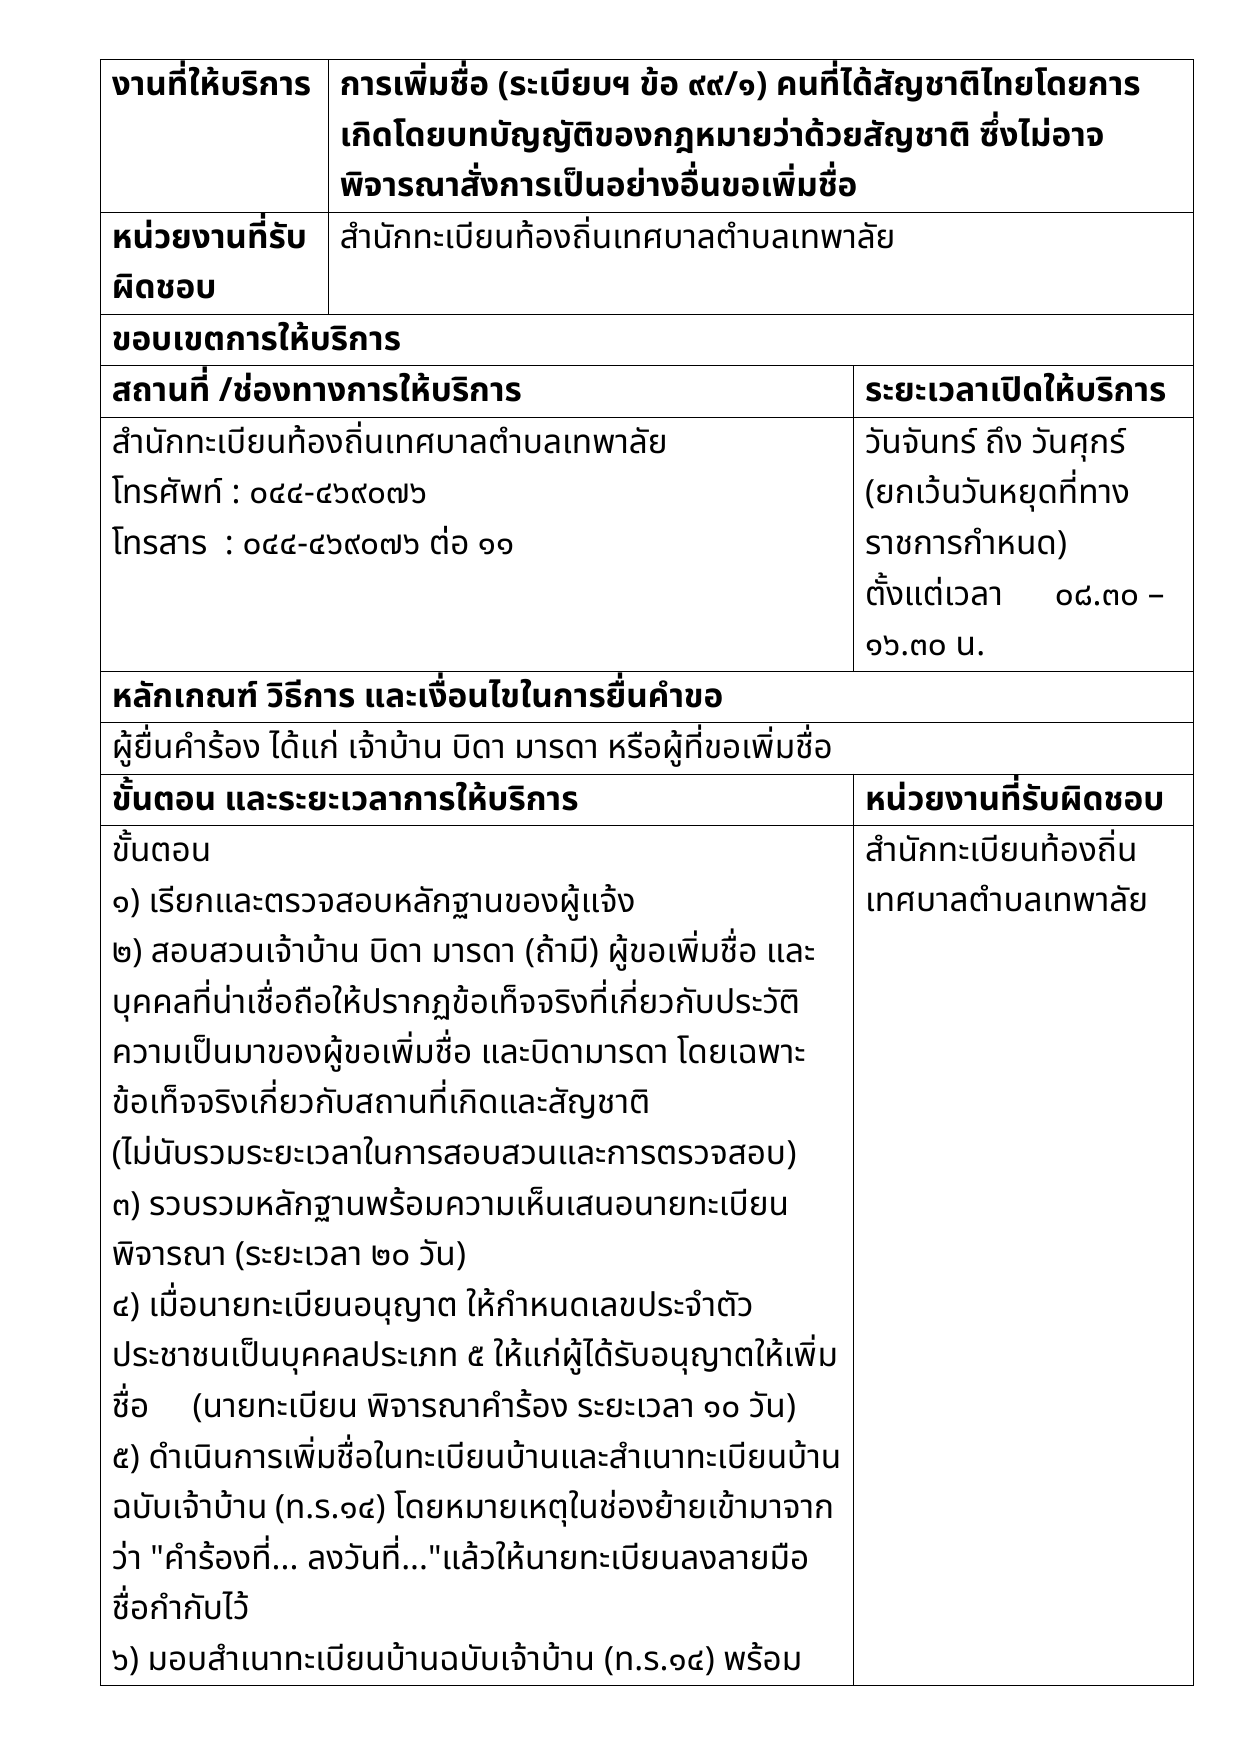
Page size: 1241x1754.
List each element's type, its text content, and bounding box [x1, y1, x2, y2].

table_cell ขั้นตอน และระยะเวลาการให้บริการ [101, 775, 853, 825]
table_cell ผู้ยื่นคำร้อง ได้แก่ เจ้าบ้าน บิดา มารดา หรือผู้ที่ขอเพิ่มชื่อ [101, 723, 1193, 773]
table_cell หน่วยงานที่รับผิดชอบ [101, 213, 328, 313]
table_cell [854, 826, 1193, 1685]
table_cell หน่วยงานที่รับผิดชอบ [854, 775, 1193, 825]
table_cell ระยะเวลาเปิดให้บริการ [854, 366, 1193, 417]
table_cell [101, 826, 853, 1685]
table_cell หลักเกณฑ์ วิธีการ และเงื่อนไขในการยื่นคำขอ [101, 672, 1193, 722]
table_cell วันจันทร์ ถึง วันศุกร์ (ยกเว้นวันหยุดที่ทางราชการกำหนด) ตั้งแต่เวลา ๐๘.๓๐ – ๑๖.๓๐ น. [854, 418, 1193, 671]
table_cell สำนักทะเบียนท้องถิ่นเทศบาลตำบลเทพาลัย [329, 213, 1193, 313]
table_cell สถานที่ /ช่องทางการให้บริการ [101, 366, 853, 417]
table_header การเพิ่มชื่อ (ระเบียบฯ ข้อ ๙๙/๑) คนที่ได้สัญชาติไทยโดยการเกิดโดยบทบัญญัติของกฎหมายว่าด้วยสัญชาติ ซึ่งไม่อาจพิจารณาสั่งการเป็นอย่างอื่นขอเพิ่มชื่อ [329, 60, 1193, 212]
table_header งานที่ให้บริการ [101, 60, 328, 212]
table_cell ขอบเขตการให้บริการ [101, 315, 1193, 365]
table_cell สำนักทะเบียนท้องถิ่นเทศบาลตำบลเทพาลัย โทรศัพท์ : ๐๔๔-๔๖๙๐๗๖ โทรสาร : ๐๔๔-๔๖๙๐๗๖ ต่อ ๑๑ [101, 418, 853, 671]
